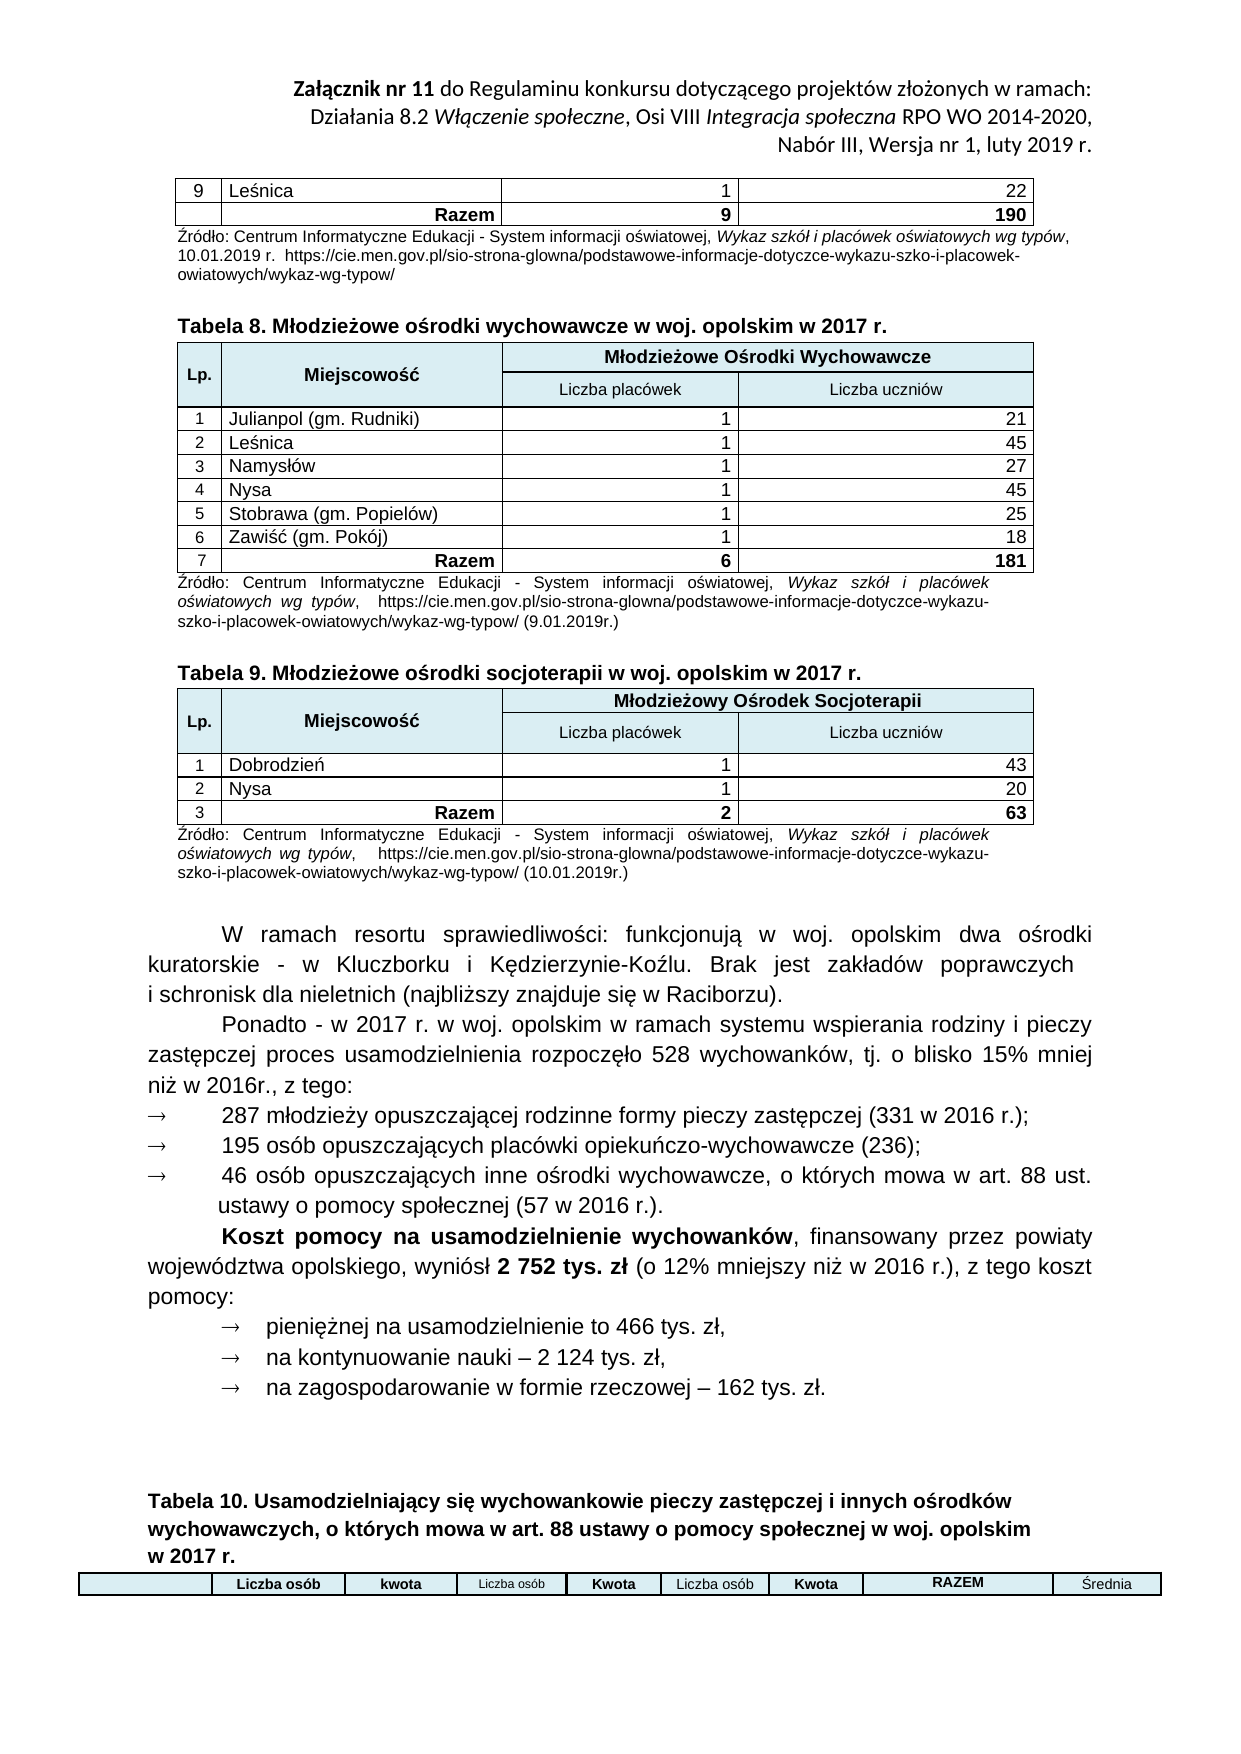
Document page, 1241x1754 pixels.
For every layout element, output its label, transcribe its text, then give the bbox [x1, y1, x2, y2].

text Źródło: Centrum Informatyczne Edukacji - System informacji oświatowej, Wykaz szkół i placówek oświatowych wg typów, https://cie.men.gov.pl/sio-strona-glowna/podstawowe-informacje-dotyczce-wykazu-szko-i-placowek-owiatowych/wykaz-wg-typow/ (10.01.2019r.) [177, 825, 989, 882]
table_cell 9 [502, 203, 738, 225]
table_cell 9 [176, 179, 221, 202]
table_cell 181 [739, 549, 1033, 572]
list 195 osób opuszczających placówki opiekuńczo-wychowawcze (236); [148, 1132, 1093, 1158]
table_header RAZEM [864, 1574, 1052, 1594]
table_cell 22 [739, 179, 1033, 202]
table_header Młodzieżowe Ośrodki Wychowawcze [503, 343, 1033, 371]
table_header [770, 1574, 862, 1594]
table_cell 1 [503, 502, 738, 525]
table_cell 63 [739, 801, 1033, 824]
table_header Powiat [80, 1574, 211, 1594]
table_cell 45 [739, 431, 1033, 454]
list 287 młodzieży opuszczającej rodzinne formy pieczy zastępczej (331 w 2016 r.); [148, 1102, 1093, 1128]
table_cell 1 [178, 408, 221, 430]
table_header Lp. [178, 689, 221, 753]
table_cell 5 [178, 502, 221, 525]
table_cell 7 [178, 549, 221, 572]
table_cell 21 [739, 408, 1033, 430]
table_cell 6 [178, 526, 221, 548]
list pieniężnej na usamodzielnienie to 466 tys. zł, [221, 1313, 1093, 1339]
table_cell 2 [503, 801, 738, 824]
text Tabela 8. Młodzieżowe ośrodki wychowawcze w woj. opolskim w 2017 r. [177, 314, 1093, 338]
table_cell 190 [739, 203, 1033, 225]
table_cell Nysa [222, 479, 502, 501]
table_cell 1 [503, 479, 738, 501]
table_cell Dobrodzień [222, 754, 502, 776]
table_cell Leśnica [222, 431, 502, 454]
table_cell 2 [178, 778, 221, 800]
table_cell 1 [178, 754, 221, 776]
table_cell 1 [503, 754, 738, 776]
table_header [213, 1574, 344, 1594]
table_cell Liczba uczniów [739, 373, 1033, 406]
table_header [568, 1574, 660, 1594]
text Tabela 10. Usamodzielniający się wychowankowie pieczy zastępczej i innych ośrodków wychowawczych, o których mowa w art. 88 ustawy o pomocy społecznej w woj. opolskim w 2017 r. [148, 1489, 1093, 1568]
table_cell 43 [739, 754, 1033, 776]
text Tabela 9. Młodzieżowe ośrodki socjoterapii w woj. opolskim w 2017 r. [177, 661, 1093, 685]
table_cell Liczba placówek [503, 713, 738, 753]
text Koszt pomocy na usamodzielnienie wychowanków, finansowany przez powiaty województwa opolskiego, wyniósł 2 752 tys. zł (o 12% mniejszy niż w 2016 r.), z tego koszt pomocy: [148, 1223, 1093, 1309]
table_cell [176, 203, 221, 225]
table_cell 3 [178, 801, 221, 824]
table_cell 3 [178, 455, 221, 477]
table_cell 1 [503, 526, 738, 548]
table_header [458, 1574, 565, 1594]
table_cell 4 [178, 479, 221, 501]
table_cell Liczba placówek [503, 373, 738, 406]
list na kontynuowanie nauki – 2 124 tys. zł, [221, 1343, 1093, 1370]
text W ramach resortu sprawiedliwości: funkcjonują w woj. opolskim dwa ośrodki kuratorskie - w Kluczborku i Kędzierzynie-Koźlu. Brak jest zakładów poprawczych i schronisk dla nieletnich (najbliższy znajduje się w Raciborzu). [148, 921, 1093, 1007]
table_cell 1 [502, 179, 738, 202]
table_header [346, 1574, 456, 1594]
table_cell 1 [503, 778, 738, 800]
text Ponadto - w 2017 r. w woj. opolskim w ramach systemu wspierania rodziny i pieczy zastępczej proces usamodzielnienia rozpoczęło 528 wychowanków, tj. o blisko 15% mniej niż w 2016r., z tego: [148, 1011, 1093, 1098]
list 46 osób opuszczających inne ośrodki wychowawcze, o których mowa w art. 88 ust. ustawy o pomocy społecznej (57 w 2016 r.). [148, 1162, 1093, 1219]
table_cell Razem [222, 801, 502, 824]
table_cell 6 [503, 549, 738, 572]
table_cell 18 [739, 526, 1033, 548]
table_cell 20 [739, 778, 1033, 800]
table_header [1054, 1574, 1160, 1594]
table_cell Zawiść (gm. Pokój) [222, 526, 502, 548]
table_header Miejscowość [222, 343, 502, 406]
text Źródło: Centrum Informatyczne Edukacji - System informacji oświatowej, Wykaz szkół i placówek oświatowych wg typów, 10.01.2019 r. https://cie.men.gov.pl/sio-strona-glowna/podstawowe-informacje-dotyczce-wykazu-szko-i-placowek-owiatowych/wykaz-wg-typow/ [177, 226, 1093, 284]
table_cell Namysłów [222, 455, 502, 477]
table_header Miejscowość [222, 689, 502, 753]
table_header Młodzieżowy Ośrodek Socjoterapii [503, 689, 1033, 712]
table_header Lp. [178, 343, 221, 406]
table_cell Liczba uczniów [739, 713, 1033, 753]
table_cell 1 [503, 455, 738, 477]
table_cell 1 [503, 431, 738, 454]
table_cell 27 [739, 455, 1033, 477]
list na zagospodarowanie w formie rzeczowej – 162 tys. zł. [221, 1374, 1093, 1400]
table_cell Julianpol (gm. Rudniki) [222, 408, 502, 430]
table_cell Leśnica [222, 179, 501, 202]
table_cell Razem [222, 549, 502, 572]
table_cell 1 [503, 408, 738, 430]
table_cell Stobrawa (gm. Popielów) [222, 502, 502, 525]
table_cell 45 [739, 479, 1033, 501]
table_cell 25 [739, 502, 1033, 525]
table_cell Razem [222, 203, 501, 225]
text Źródło: Centrum Informatyczne Edukacji - System informacji oświatowej, Wykaz szkół i placówek oświatowych wg typów, https://cie.men.gov.pl/sio-strona-glowna/podstawowe-informacje-dotyczce-wykazu-szko-i-placowek-owiatowych/wykaz-wg-typow/ (9.01.2019r.) [177, 573, 989, 631]
table_cell Nysa [222, 778, 502, 800]
table_cell 2 [178, 431, 221, 454]
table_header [662, 1574, 768, 1594]
